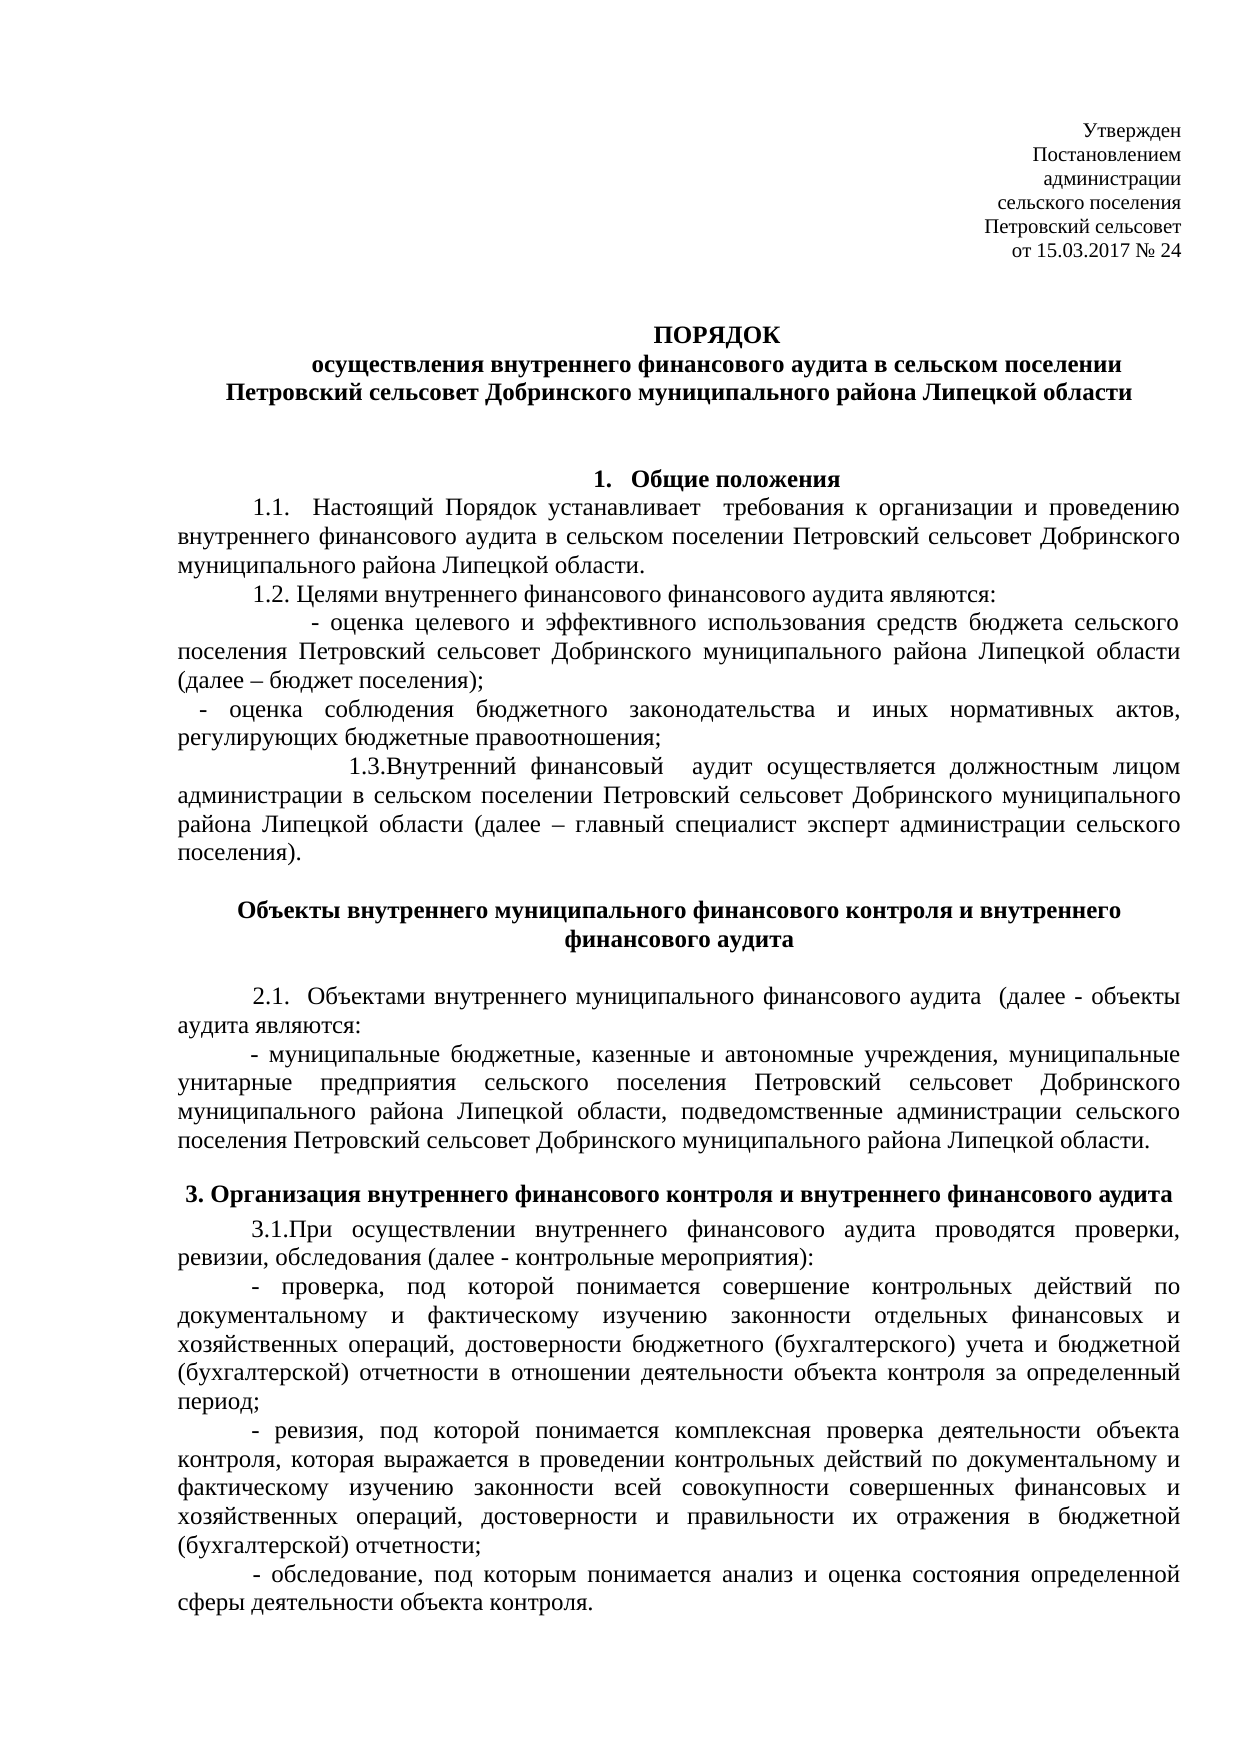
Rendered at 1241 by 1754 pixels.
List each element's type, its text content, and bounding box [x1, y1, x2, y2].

text Объекты внутреннего муниципального финансового контроля и внутреннего финансового аудита [177, 895, 1181, 952]
text Петровский сельсовет [177, 214, 1181, 238]
text 2.1. Объектами внутреннего муниципального финансового аудита (далее - объекты аудита являются: [177, 981, 1181, 1039]
text Утвержден [324, 118, 1181, 142]
text 1.3.Внутренний финансовый аудит осуществляется должностным лицом администрации в сельском поселении Петровский сельсовет Добринского муниципального района Липецкой области (далее – главный специалист эксперт администрации сельского поселения). [177, 751, 1181, 866]
text осуществления внутреннего финансового аудита в сельском поселении Петровский сельсовет Добринского муниципального района Липецкой области [177, 349, 1181, 406]
list Общие положения [252, 464, 1181, 492]
text 1.2. Целями внутреннего финансового финансового аудита являются: [177, 579, 1181, 607]
text от 15.03.2017 № 24 [177, 238, 1181, 262]
text - оценка соблюдения бюджетного законодательства и иных нормативных актов, регулирующих бюджетные правоотношения; [177, 694, 1181, 751]
text - муниципальные бюджетные, казенные и автономные учреждения, муниципальные унитарные предприятия сельского поселения Петровский сельсовет Добринского муниципального района Липецкой области, подведомственные администрации сельского поселения Петровский сельсовет Добринского муниципального района Липецкой области. [177, 1039, 1181, 1154]
subtitle 3. Организация внутреннего финансового контроля и внутреннего финансового аудита [177, 1179, 1181, 1207]
text - обследование, под которым понимается анализ и оценка состояния определенной сферы деятельности объекта контроля. [177, 1559, 1181, 1616]
text 3.1.При осуществлении внутреннего финансового аудита проводятся проверки, ревизии, обследования (далее - контрольные мероприятия): [177, 1214, 1181, 1271]
text 1.1. Настоящий Порядок устанавливает требования к организации и проведению внутреннего финансового аудита в сельском поселении Петровский сельсовет Добринского муниципального района Липецкой области. [177, 492, 1181, 579]
text ПОРЯДОК [177, 320, 1181, 349]
text сельского поселения [177, 190, 1181, 214]
text - оценка целевого и эффективного использования средств бюджета сельского поселения Петровский сельсовет Добринского муниципального района Липецкой области (далее – бюджет поселения); [177, 607, 1181, 694]
text Постановлением [177, 142, 1181, 166]
text администрации [177, 166, 1181, 190]
text - проверка, под которой понимается совершение контрольных действий по документальному и фактическому изучению законности отдельных финансовых и хозяйственных операций, достоверности бюджетного (бухгалтерского) учета и бюджетной (бухгалтерской) отчетности в отношении деятельности объекта контроля за определенный период; [177, 1271, 1181, 1415]
text - ревизия, под которой понимается комплексная проверка деятельности объекта контроля, которая выражается в проведении контрольных действий по документальному и фактическому изучению законности всей совокупности совершенных финансовых и хозяйственных операций, достоверности и правильности их отражения в бюджетной (бухгалтерской) отчетности; [177, 1415, 1181, 1559]
